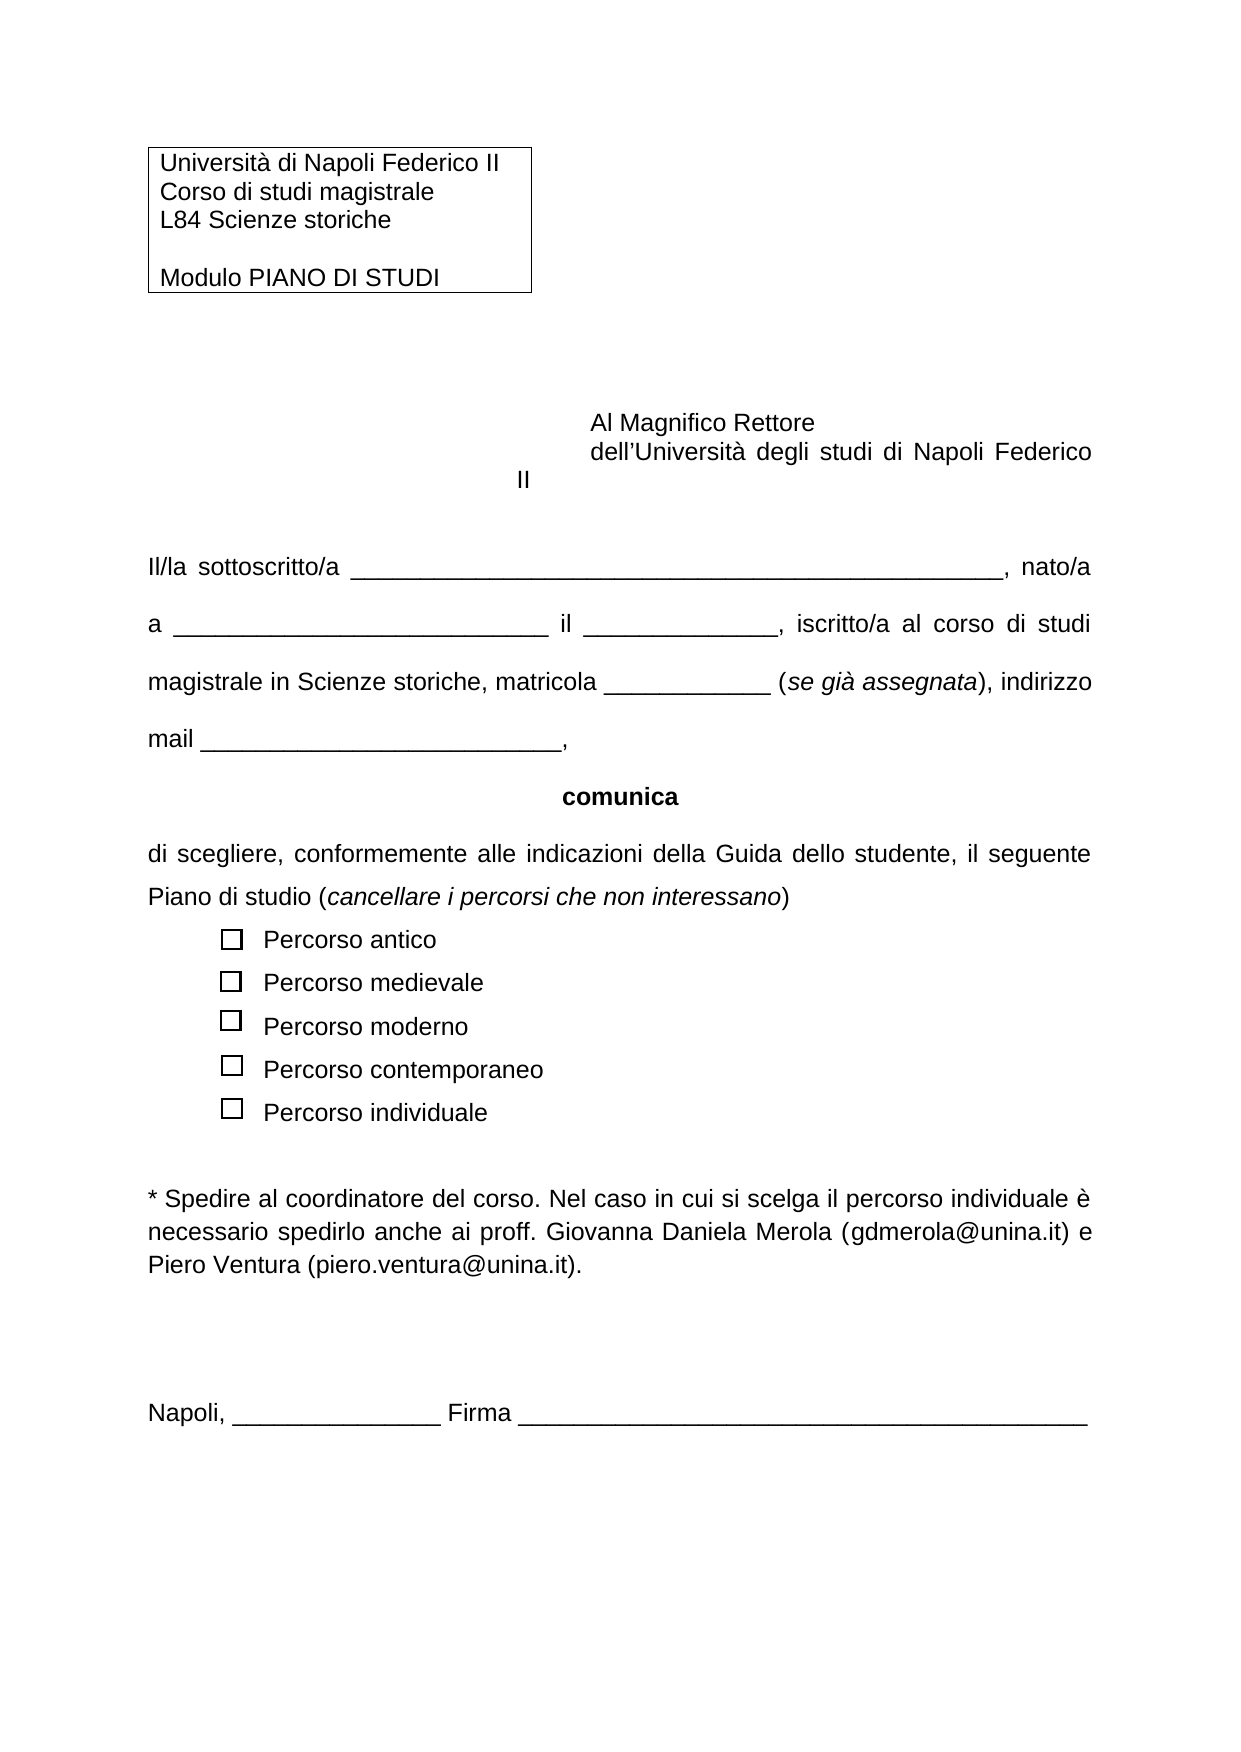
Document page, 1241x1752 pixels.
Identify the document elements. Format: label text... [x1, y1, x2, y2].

text * Spedire al coordinatore del corso. Nel caso in cui si scelga il percorso individuale è necessario spedirlo anche ai proff. Giovanna Daniela Merola (gdmerola@unina.it) e Piero Ventura (piero.ventura@unina.it). [148, 1184, 1092, 1279]
text Percorso contemporaneo [221, 1054, 1092, 1083]
text Napoli, _______________ Firma _________________________________________ [148, 1398, 1092, 1427]
text Al Magnifico Rettore [516, 408, 1092, 436]
text di scegliere, conformemente alle indicazioni della Guida dello studente, il seguente Piano di studio (cancellare i percorsi che non interessano) [148, 839, 1092, 911]
text Percorso individuale [221, 1098, 1092, 1126]
text dell’Università degli studi di Napoli Federico II [516, 436, 1092, 494]
table_header Università di Napoli Federico II Corso di studi magistrale L84 Scienze storiche Modulo PIANO DI STUDI [149, 148, 531, 292]
text comunica [148, 781, 1092, 810]
text Percorso antico [148, 925, 1092, 954]
text Percorso medievale [221, 968, 1092, 997]
text Il/la sottoscritto/a _______________________________________________, nato/a a ___________________________ il ______________, iscritto/a al corso di studi magistrale in Scienze storiche, matricola ____________ (se già assegnata), indirizzo mail __________________________, [148, 551, 1092, 753]
text Percorso moderno [148, 1011, 1092, 1040]
